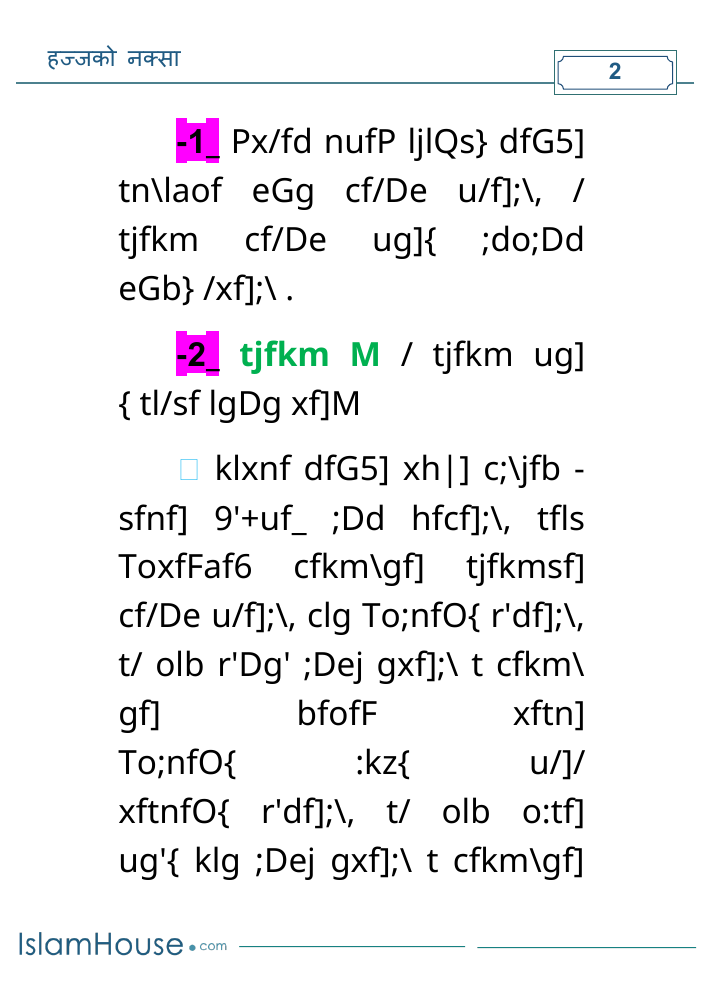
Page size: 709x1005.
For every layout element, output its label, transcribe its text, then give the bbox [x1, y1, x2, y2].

picture [12, 928, 466, 961]
text -1_ Px/fd nufP ljlQs} dfG5] tn\laof eGg cf/De u/f];\, / tjfkm cf/De ug]{ ;do;Dd eGb} /xf];\ . [118, 118, 586, 310]
text -2_ tjfkm M / tjfkm ug]{ tl/sf lgDg xf]M [118, 331, 586, 425]
picture [180, 459, 197, 480]
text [118, 445, 586, 882]
picture [471, 929, 697, 962]
